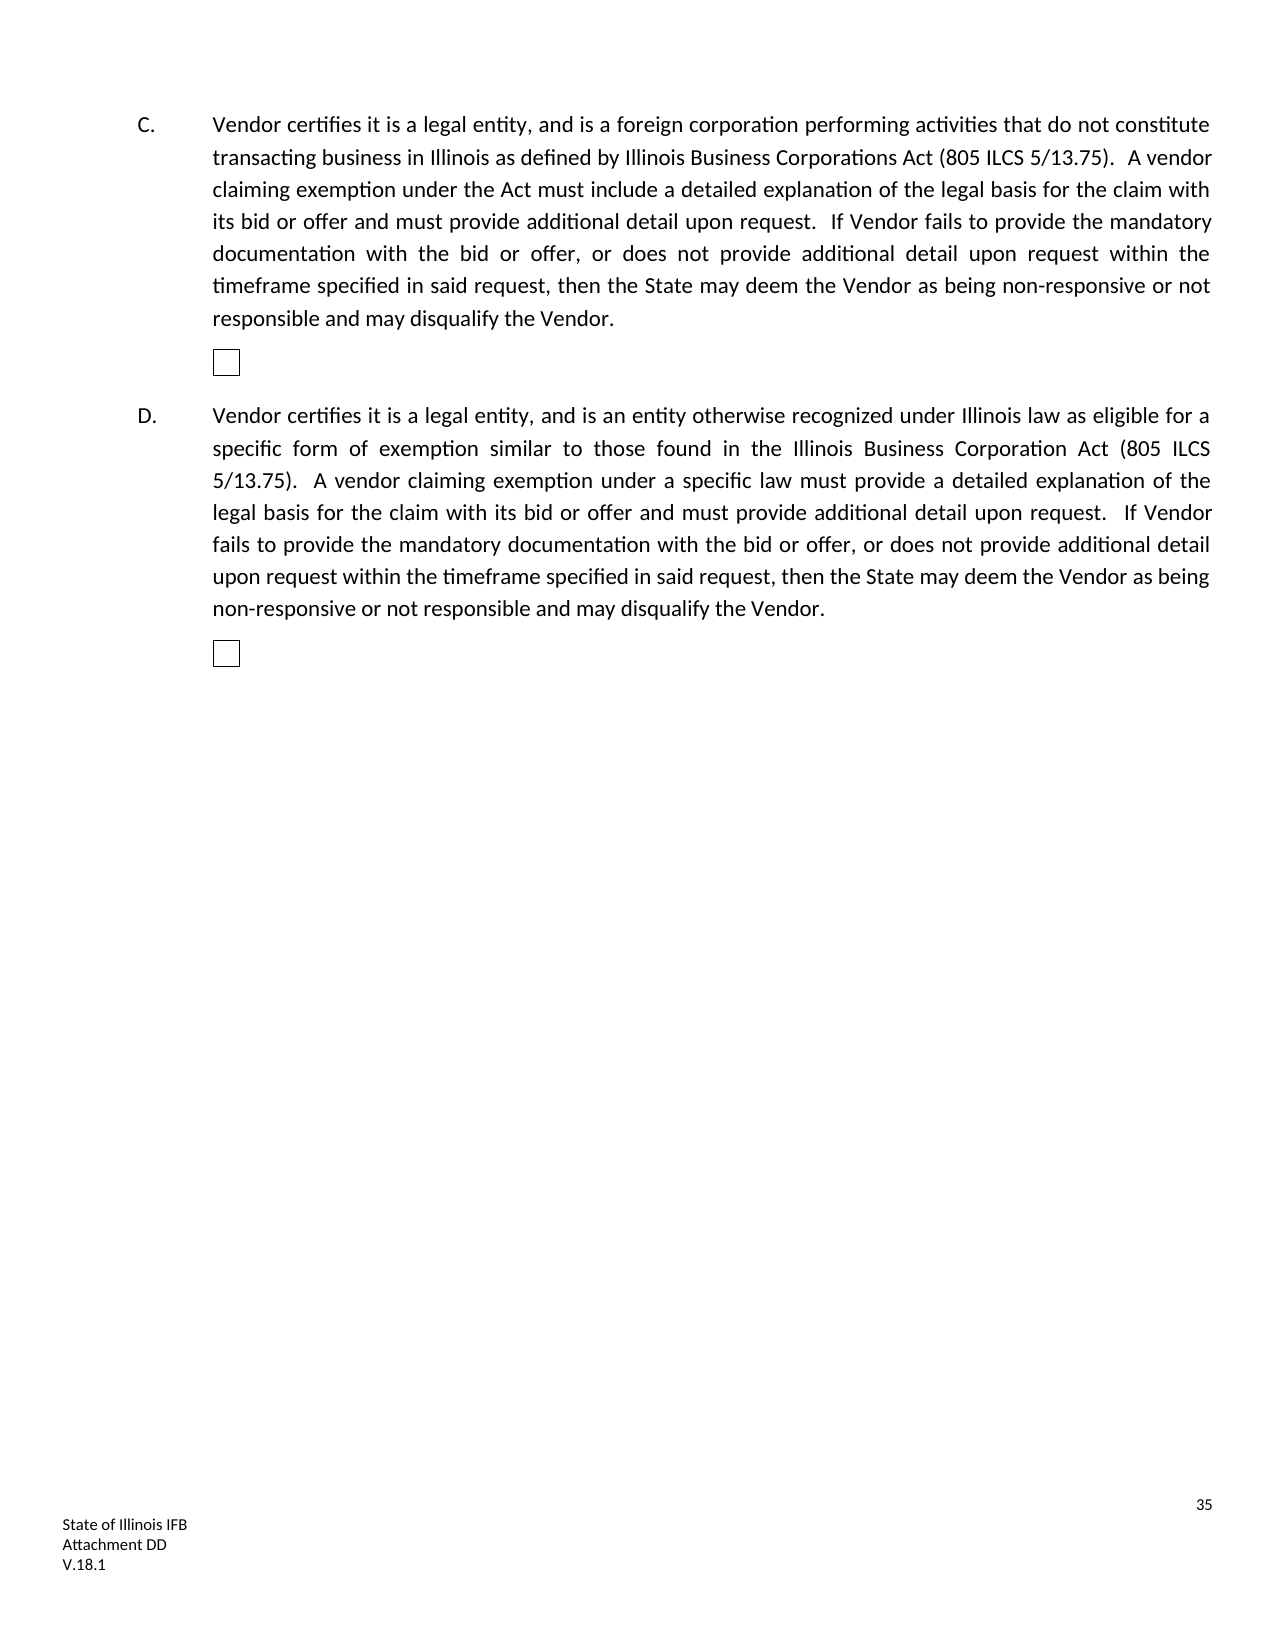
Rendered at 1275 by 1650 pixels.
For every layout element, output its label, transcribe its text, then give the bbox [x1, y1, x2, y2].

list Vendor certifies it is a legal entity, and is a foreign corporation performing activities that do not constitute transacting business in Illinois as defined by Illinois Business Corporations Act (805 ILCS 5/13.75). A vendor claiming exemption under the Act must include a detailed explanation of the legal basis for the claim with its bid or offer and must provide additional detail upon request. If Vendor fails to provide the mandatory documentation with the bid or offer, or does not provide additional detail upon request within the timeframe specified in said request, then the State may deem the Vendor as being non-responsive or not responsible and may disqualify the Vendor. [137, 111, 1212, 332]
list Vendor certifies it is a legal entity, and is an entity otherwise recognized under Illinois law as eligible for a specific form of exemption similar to those found in the Illinois Business Corporation Act (805 ILCS 5/13.75). A vendor claiming exemption under a specific law must provide a detailed explanation of the legal basis for the claim with its bid or offer and must provide additional detail upon request. If Vendor fails to provide the mandatory documentation with the bid or offer, or does not provide additional detail upon request within the timeframe specified in said request, then the State may deem the Vendor as being non-responsive or not responsible and may disqualify the Vendor. [137, 401, 1212, 623]
